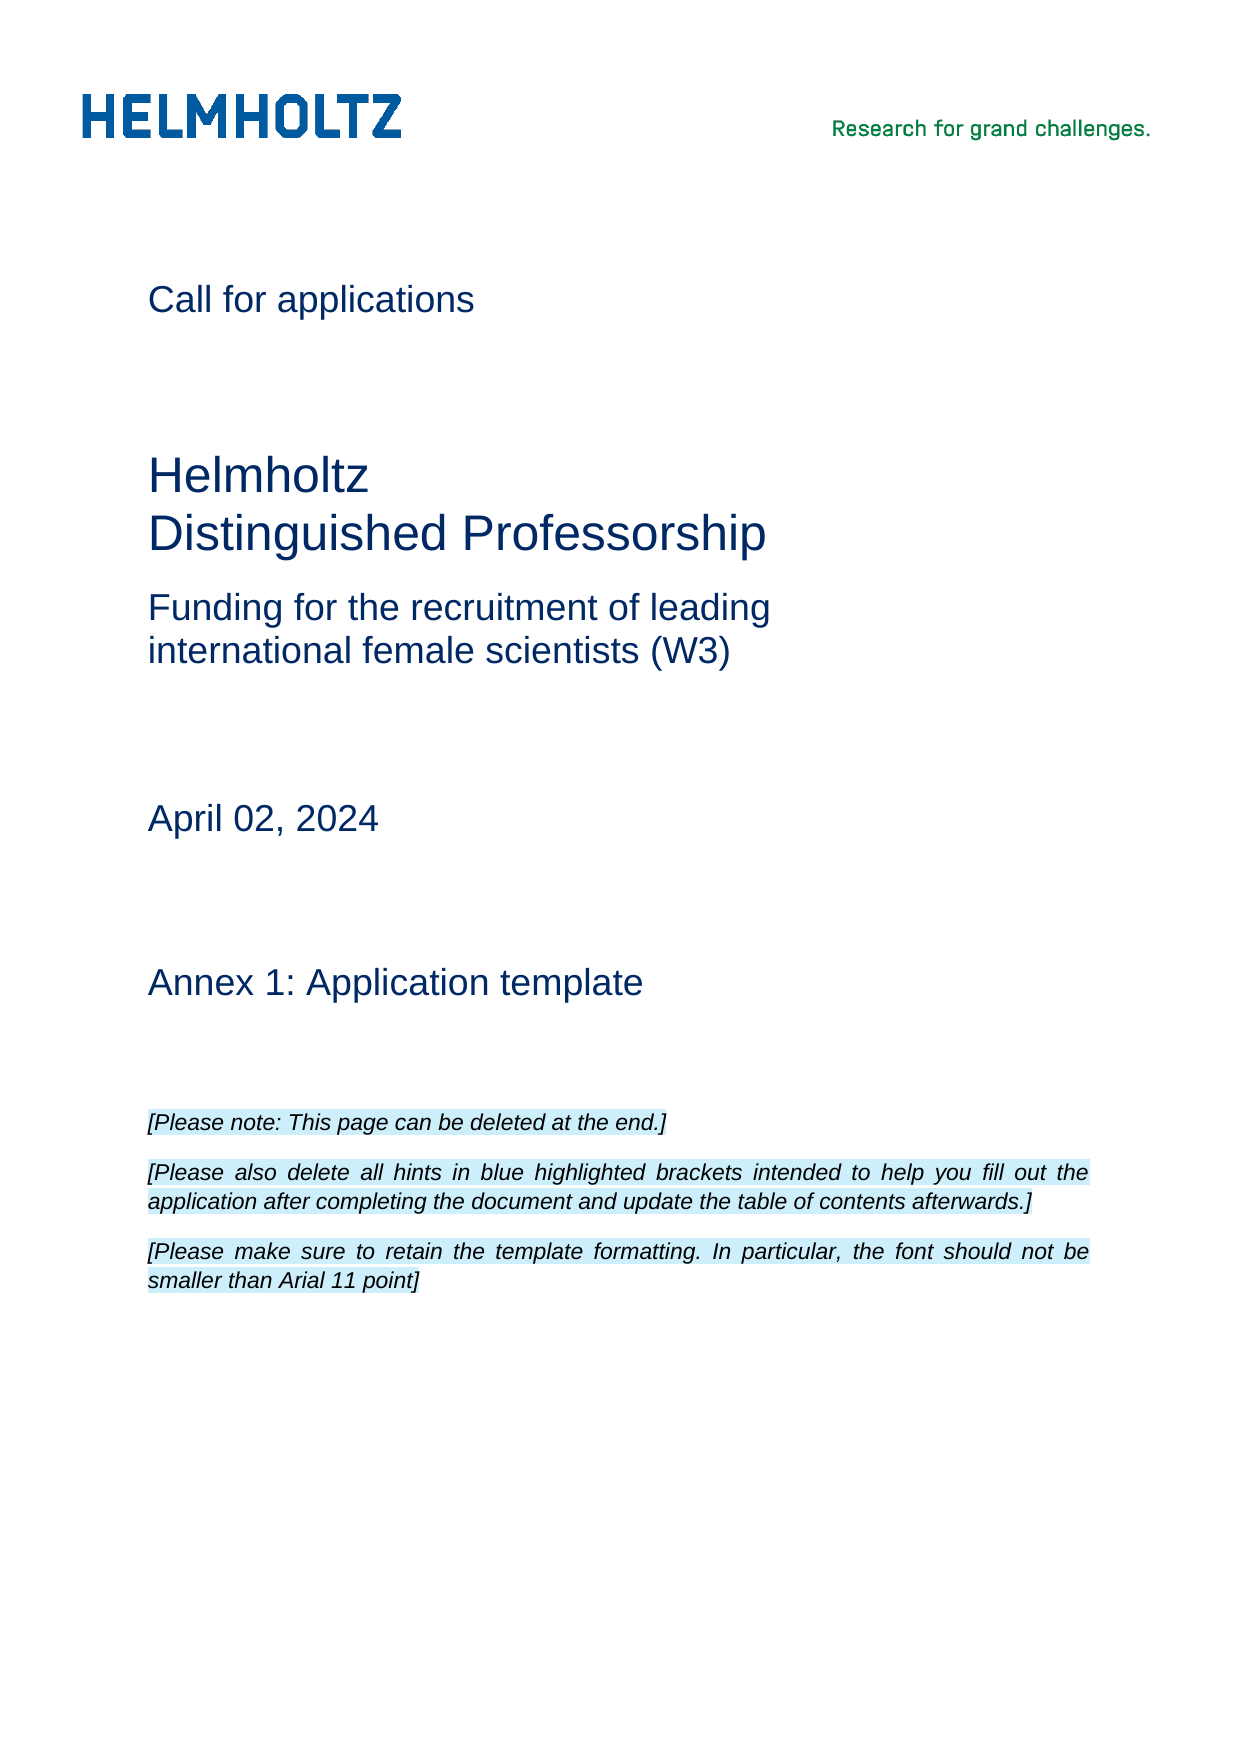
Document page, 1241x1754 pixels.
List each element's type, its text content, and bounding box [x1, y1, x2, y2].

text [Please note: This page can be deleted at the end.] [148, 1106, 1093, 1135]
text Helmholtz [148, 445, 1093, 503]
picture [832, 118, 1152, 142]
text [Please also delete all hints in blue highlighted brackets intended to help you fill out the application after completing the document and update the table of contents afterwards.] [148, 1156, 1093, 1214]
text Call for applications [148, 277, 1093, 320]
text Annex 1: Application template [148, 961, 1093, 1004]
text Funding for the recruitment of leading international female scientists (W3) [148, 585, 1093, 672]
picture [82, 94, 401, 138]
text Distinguished Professorship [148, 503, 1093, 560]
text [Please make sure to retain the template formatting. In particular, the font should not be smaller than Arial 11 point] [148, 1235, 1093, 1293]
text April 02, 2024 [148, 797, 1093, 840]
